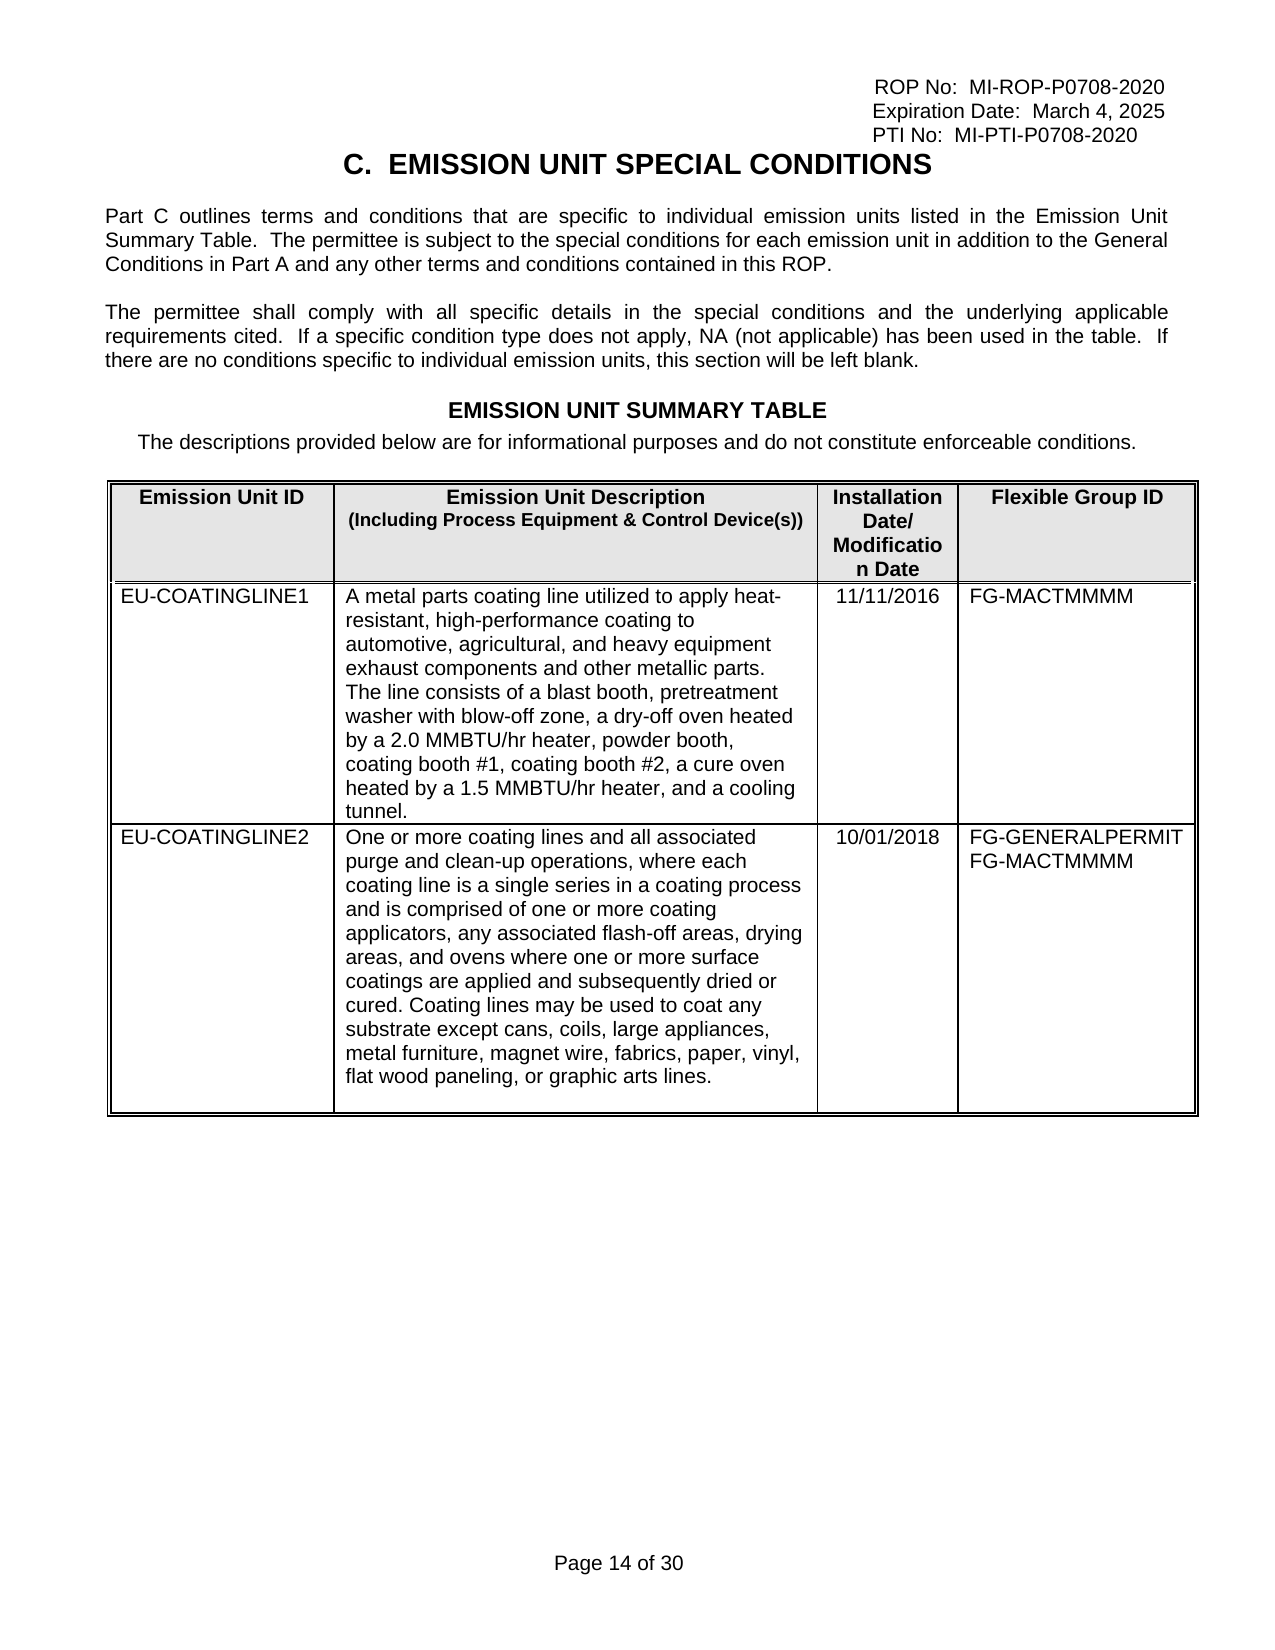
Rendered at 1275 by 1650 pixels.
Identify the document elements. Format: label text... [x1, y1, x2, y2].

table_header Flexible Group ID [959, 485, 1194, 581]
table_cell One or more coating lines and all associated purge and clean-up operations, where each coating line is a single series in a coating process and is comprised of one or more coating applicators, any associated flash-off areas, drying areas, and ovens where one or more surface coatings are applied and subsequently dried or cured. Coating lines may be used to coat any substrate except cans, coils, large appliances, metal furniture, magnet wire, fabrics, paper, vinyl, flat wood paneling, or graphic arts lines. [335, 825, 817, 1112]
table_cell EU-COATINGLINE2 [112, 825, 333, 1112]
text The permittee shall comply with all specific details in the special conditions and the underlying applicable requirements cited. If a specific condition type does not apply, NA (not applicable) has been used in the table. If there are no conditions specific to individual emission units, this section will be left blank. [105, 300, 1170, 372]
table_cell 10/01/2018 [818, 825, 957, 1112]
subtitle C. EMISSION UNIT SPECIAL CONDITIONS [105, 147, 1170, 180]
text The descriptions provided below are for informational purposes and do not constitute enforceable conditions. [105, 430, 1170, 454]
subtitle EMISSION UNIT SUMMARY TABLE [105, 397, 1170, 423]
table_cell EU-COATINGLINE1 [112, 581, 333, 823]
table_cell A metal parts coating line utilized to apply heat-resistant, high-performance coating to automotive, agricultural, and heavy equipment exhaust components and other metallic parts. The line consists of a blast booth, pretreatment washer with blow-off zone, a dry-off oven heated by a 2.0 MMBTU/hr heater, powder booth, coating booth #1, coating booth #2, a cure oven heated by a 1.5 MMBTU/hr heater, and a cooling tunnel. [335, 584, 817, 823]
table_cell FG-GENERALPERMIT FG-MACTMMMM [959, 825, 1194, 1112]
table_header Emission Unit Description (Including Process Equipment & Control Device(s)) [335, 485, 817, 581]
table_header Emission Unit ID [112, 485, 333, 581]
table_cell FG-MACTMMMM [959, 581, 1195, 823]
text Part C outlines terms and conditions that are specific to individual emission units listed in the Emission Unit Summary Table. The permittee is subject to the special conditions for each emission unit in addition to the General Conditions in Part A and any other terms and conditions contained in this ROP. [105, 204, 1170, 276]
table_header Installation Date/ Modification Date [818, 485, 957, 581]
table_cell 11/11/2016 [818, 584, 957, 823]
